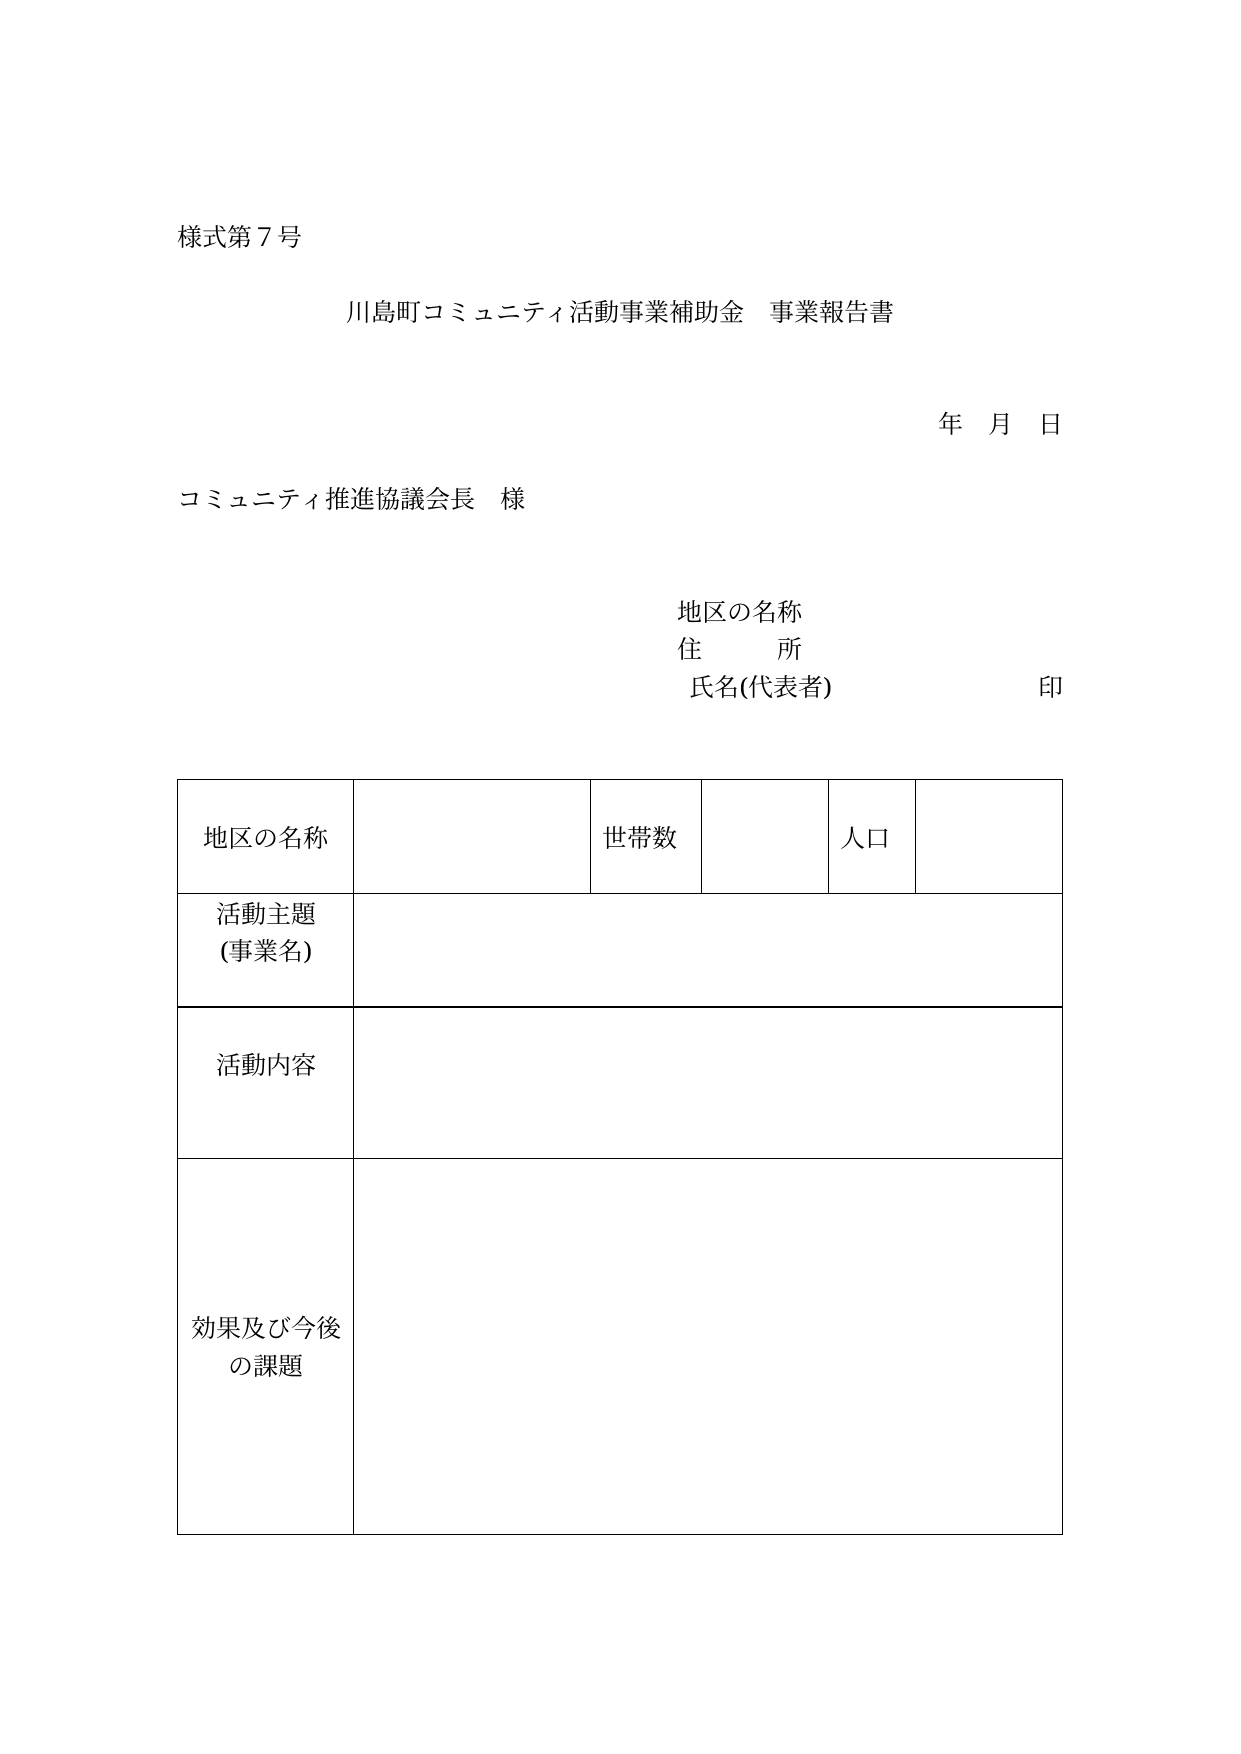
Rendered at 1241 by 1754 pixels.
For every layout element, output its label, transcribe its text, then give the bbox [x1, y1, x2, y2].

text 年 月 日 [177, 404, 1063, 442]
table_cell [354, 1008, 1062, 1157]
table_header 世帯数 [591, 780, 701, 893]
text 地区の名称 [177, 592, 1063, 629]
table_header [702, 780, 828, 893]
table_cell 活動主題 (事業名) [178, 894, 353, 1006]
text 住 所 [177, 629, 1063, 667]
text コミュニティ推進協議会長 様 [177, 479, 1063, 517]
text 氏名(代表者) 印 [177, 667, 1063, 704]
table_header 地区の名称 [178, 780, 353, 893]
table_cell 効果及び今後の課題 [178, 1159, 353, 1533]
table_header [354, 780, 590, 893]
text 川島町コミュニティ活動事業補助金 事業報告書 [177, 292, 1063, 329]
table_cell 活動内容 [178, 1008, 353, 1157]
table_header 人口 [829, 780, 915, 893]
table_cell [354, 1159, 1062, 1533]
table_cell [354, 894, 1062, 1006]
table_header [916, 780, 1062, 893]
text 様式第７号 [177, 217, 1063, 254]
